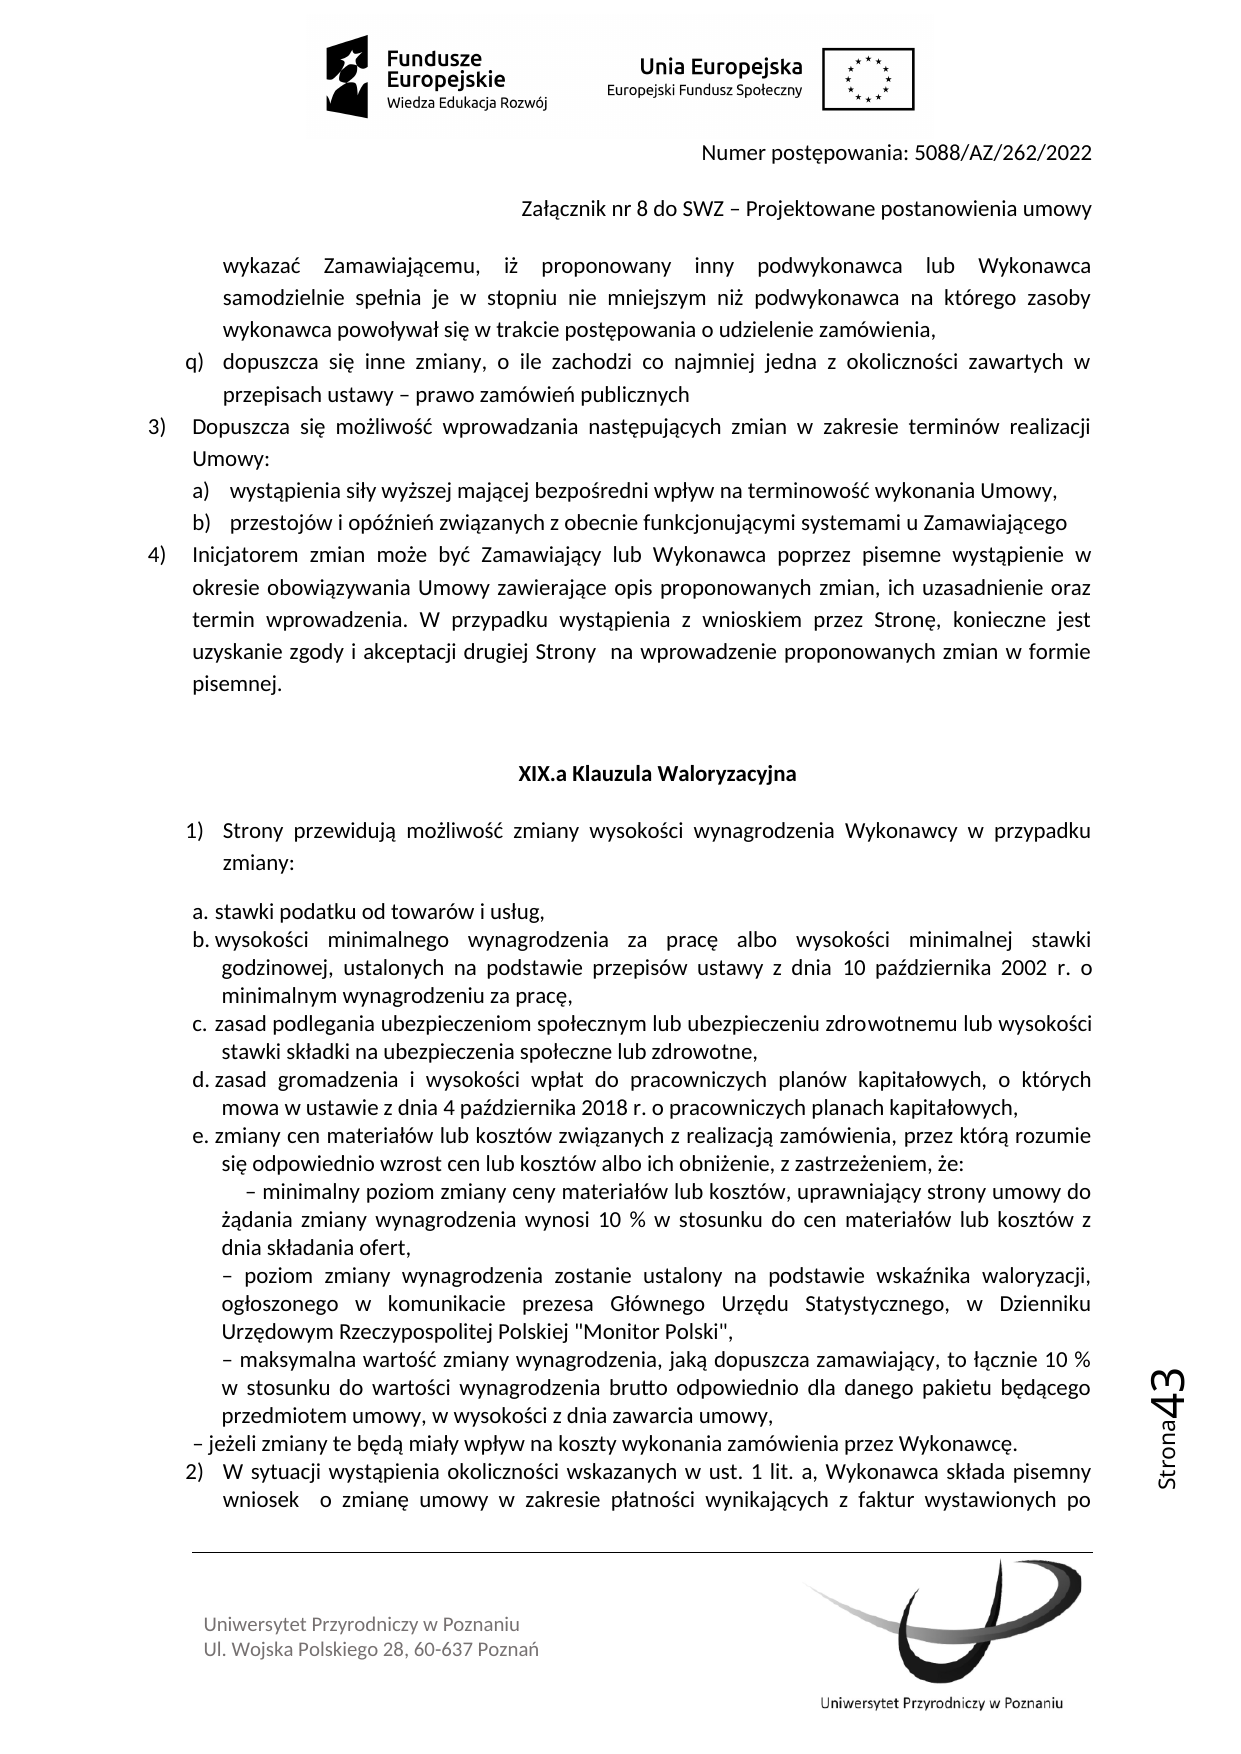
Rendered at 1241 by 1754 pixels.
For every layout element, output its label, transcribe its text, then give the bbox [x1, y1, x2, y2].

text – minimalny poziom zmiany ceny materiałów lub kosztów, uprawniający strony umowy do żądania zmiany wynagrodzenia wynosi 10 % w stosunku do cen materiałów lub kosztów z dnia składania ofert, [221, 1177, 1093, 1261]
list Strony przewidują możliwość zmiany wysokości wynagrodzenia Wykonawcy w przypadku zmiany: [185, 816, 1093, 876]
list zasad podlegania ubezpieczeniom społecznym lub ubezpieczeniu zdrowotnemu lub wysokości stawki składki na ubezpieczenia społeczne lub zdrowotne, [192, 1009, 1093, 1065]
picture [801, 1558, 1082, 1714]
picture [306, 14, 934, 139]
text – poziom zmiany wynagrodzenia zostanie ustalony na podstawie wskaźnika waloryzacji, ogłoszonego w komunikacie prezesa Głównego Urzędu Statystycznego, w Dzienniku Urzędowym Rzeczypospolitej Polskiej "Monitor Polski", [221, 1261, 1093, 1345]
text – jeżeli zmiany te będą miały wpływ na koszty wykonania zamówienia przez Wykonawcę. [177, 1429, 1093, 1457]
list Inicjatorem zmian może być Zamawiający lub Wykonawca poprzez pisemne wystąpienie w okresie obowiązywania Umowy zawierające opis proponowanych zmian, ich uzasadnienie oraz termin wprowadzenia. W przypadku wystąpienia z wnioskiem przez Stronę, konieczne jest uzyskanie zgody i akceptacji drugiej Strony na wprowadzenie proponowanych zmian w formie pisemnej. [148, 541, 1093, 697]
list Dopuszcza się możliwość wprowadzania następujących zmian w zakresie terminów realizacji Umowy: [148, 412, 1093, 472]
list zmiany cen materiałów lub kosztów związanych z realizacją zamówienia, przez którą rozumie się odpowiednio wzrost cen lub kosztów albo ich obniżenie, z zastrzeżeniem, że: [192, 1121, 1093, 1177]
list XIX.a Klauzula Waloryzacyjna [223, 759, 1093, 787]
list dopuszcza się inne zmiany, o ile zachodzi co najmniej jedna z okoliczności zawartych w przepisach ustawy – prawo zamówień publicznych [185, 347, 1093, 408]
list wysokości minimalnego wynagrodzenia za pracę albo wysokości minimalnej stawki godzinowej, ustalonych na podstawie przepisów ustawy z dnia 10 października 2002 r. o minimalnym wynagrodzeniu za pracę, [192, 925, 1093, 1009]
text – maksymalna wartość zmiany wynagrodzenia, jaką dopuszcza zamawiający, to łącznie 10 % w stosunku do wartości wynagrodzenia brutto odpowiednio dla danego pakietu będącego przedmiotem umowy, w wysokości z dnia zawarcia umowy, [221, 1345, 1093, 1429]
list wystąpienia siły wyższej mającej bezpośredni wpływ na terminowość wykonania Umowy, [192, 476, 1093, 504]
list zasad gromadzenia i wysokości wpłat do pracowniczych planów kapitałowych, o których mowa w ustawie z dnia 4 października 2018 r. o pracowniczych planach kapitałowych, [192, 1065, 1093, 1121]
list przestojów i opóźnień związanych z obecnie funkcjonującymi systemami u Zamawiającego [192, 508, 1093, 536]
list stawki podatku od towarów i usług, [192, 897, 1093, 925]
